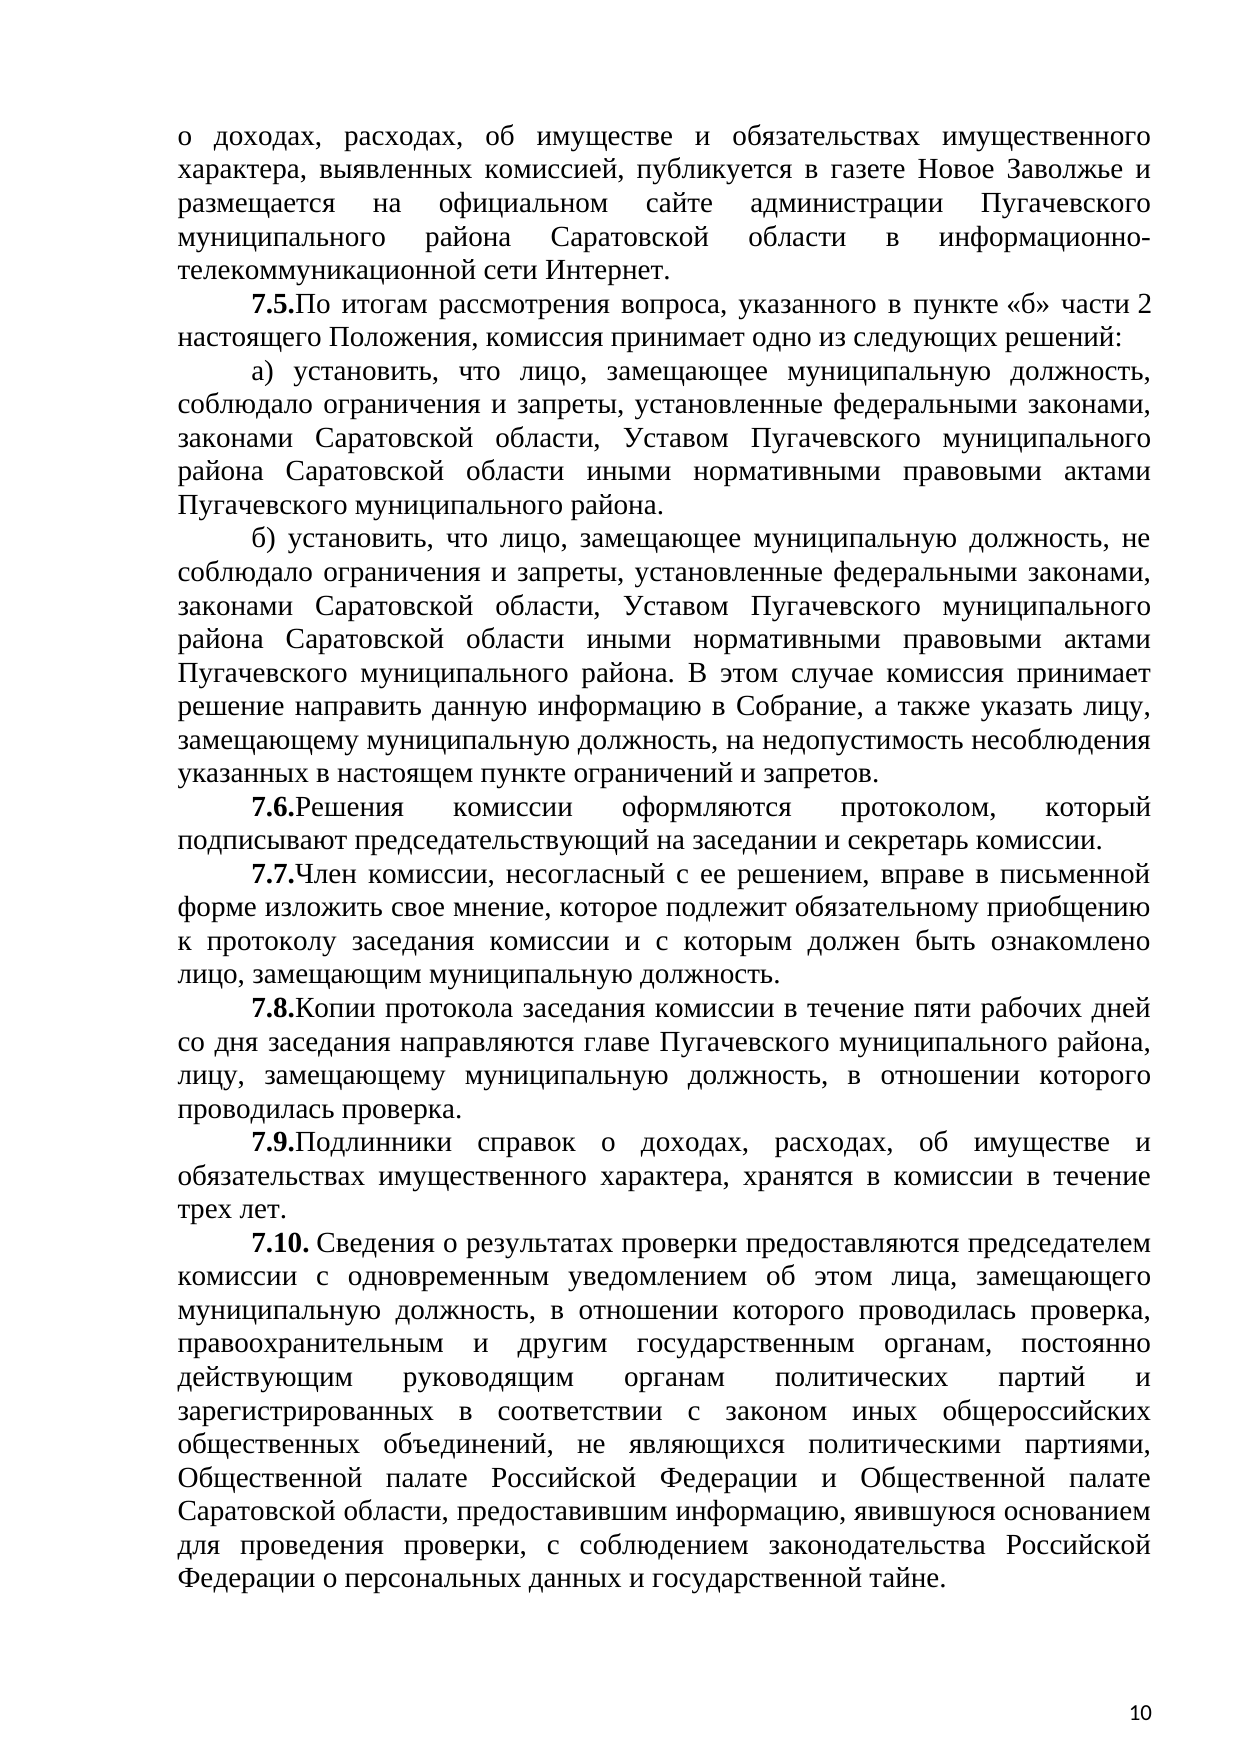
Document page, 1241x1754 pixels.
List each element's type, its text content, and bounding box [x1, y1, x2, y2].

text 7.10. Сведения о результатах проверки предоставляются председателем комиссии с одновременным уведомлением об этом лица, замещающего муниципальную должность, в отношении которого проводилась проверка, правоохранительным и другим государственным органам, постоянно действующим руководящим органам политических партий и зарегистрированных в соответствии с законом иных общероссийских общественных объединений, не являющихся политическими партиями, Общественной палате Российской Федерации и Общественной палате Саратовской области, предоставившим информацию, явившуюся основанием для проведения проверки, с соблюдением законодательства Российской Федерации о персональных данных и государственной тайне. [177, 1225, 1152, 1594]
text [177, 118, 1152, 286]
text 7.9.Подлинники справок о доходах, расходах, об имуществе и обязательствах имущественного характера, хранятся в комиссии в течение трех лет. [177, 1124, 1152, 1225]
text б) установить, что лицо, замещающее муниципальную должность, не соблюдало ограничения и запреты, установленные федеральными законами, законами Саратовской области, Уставом Пугачевского муниципального района Саратовской области иными нормативными правовыми актами Пугачевского муниципального района. В этом случае комиссия принимает решение направить данную информацию в Собрание, а также указать лицу, замещающему муниципальную должность, на недопустимость несоблюдения указанных в настоящем пункте ограничений и запретов. [177, 521, 1152, 789]
text 7.8.Копии протокола заседания комиссии в течение пяти рабочих дней со дня заседания направляются главе Пугачевского муниципального района, лицу, замещающему муниципальную должность, в отношении которого проводилась проверка. [177, 990, 1152, 1124]
text 7.5.По итогам рассмотрения вопроса, указанного в пункте «б» части 2 настоящего Положения, комиссия принимает одно из следующих решений: [177, 286, 1152, 353]
text 7.6.Решения комиссии оформляются протоколом, который подписывают председательствующий на заседании и секретарь комиссии. [177, 789, 1152, 856]
text 7.7.Член комиссии, несогласный с ее решением, вправе в письменной форме изложить свое мнение, которое подлежит обязательному приобщению к протоколу заседания комиссии и с которым должен быть ознакомлено лицо, замещающим муниципальную должность. [177, 856, 1152, 990]
text а) установить, что лицо, замещающее муниципальную должность, соблюдало ограничения и запреты, установленные федеральными законами, законами Саратовской области, Уставом Пугачевского муниципального района Саратовской области иными нормативными правовыми актами Пугачевского муниципального района. [177, 353, 1152, 521]
